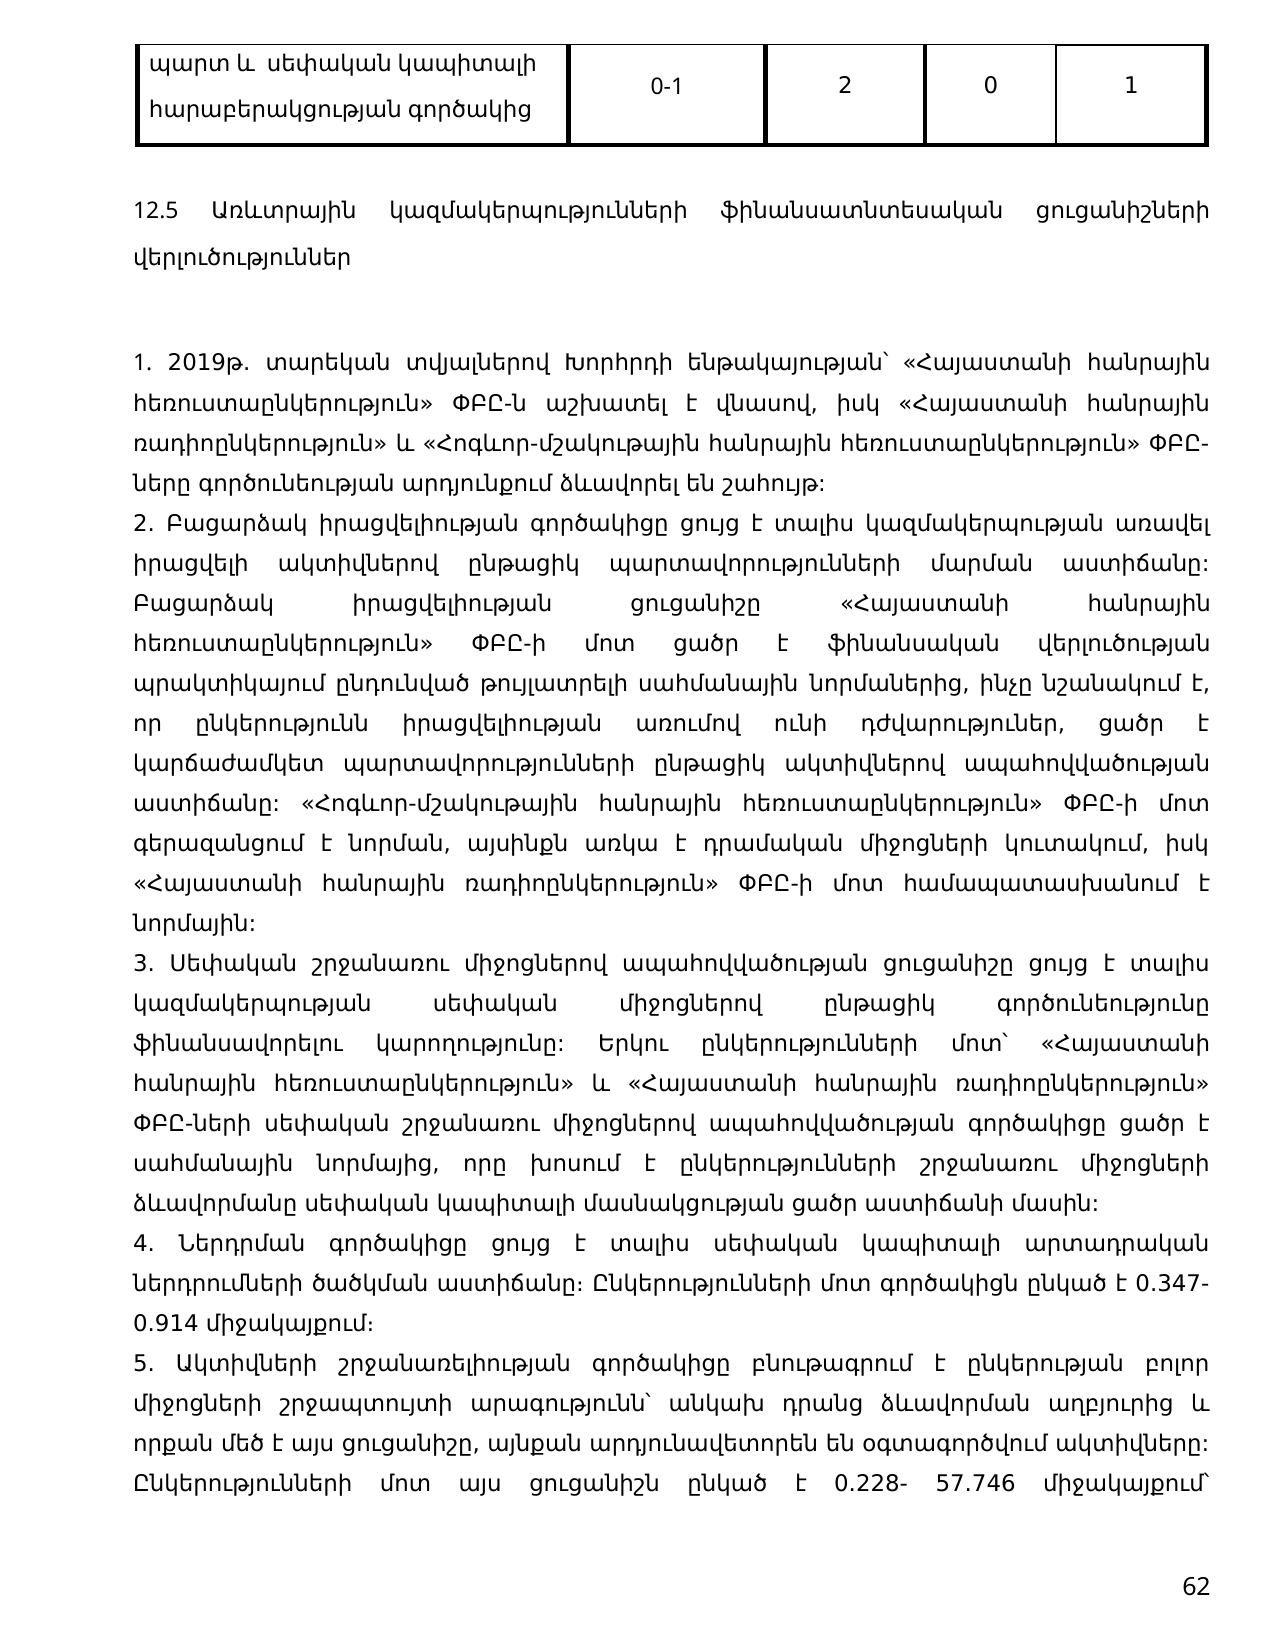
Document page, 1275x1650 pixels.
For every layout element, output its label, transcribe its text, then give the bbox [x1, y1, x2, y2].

text 4. Ներդրման գործակիցը ցույց է տալիս սեփական կապիտալի արտադրական ներդրումների ծածկման աստիճանը։ Ընկերությունների մոտ գործակիցն ընկած է 0.347- 0.914 միջակայքում։ [133, 1231, 1211, 1337]
table_cell 2 [768, 45, 923, 142]
table_cell 0-1 [571, 45, 763, 142]
table_cell պարտ և սեփական կապիտալի հարաբերակցության գործակից [140, 45, 566, 142]
text 1. 2019թ. տարեկան տվյալներով Խորհրդի ենթակայության՝ «Հայաստանի հանրային հեռուստաընկերություն» ՓԲԸ-ն աշխատել է վնասով, իսկ «Հայաստանի հանրային ռադիոընկերություն» և «Հոգևոր-մշակութային հանրային հեռուստաընկերություն» ՓԲԸ-ները գործունեության արդյունքում ձևավորել են շահույթ: [133, 346, 1211, 497]
text 12.5 Առևտրային կազմակերպությունների ֆինանսատնտեսական ցուցանիշների վերլուծություններ [133, 194, 1211, 272]
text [133, 1351, 1211, 1497]
text 3. Սեփական շրջանառու միջոցներով ապահովվածության ցուցանիշը ցույց է տալիս կազմակերպության սեփական միջոցներով ընթացիկ գործունեությունը ֆինանսավորելու կարողությունը: Երկու ընկերությունների մոտ՝ «Հայաստանի հանրային հեռուստաընկերություն» և «Հայաստանի հանրային ռադիոընկերություն» ՓԲԸ-ների սեփական շրջանառու միջոցներով ապահովվածության գործակիցը ցածր է սահմանային նորմայից, որը խոսում է ընկերությունների շրջանառու միջոցների ձևավորմանը սեփական կապիտալի մասնակցության ցածր աստիճանի մասին: [133, 951, 1211, 1217]
text 2. Բացարձակ իրացվելիության գործակիցը ցույց է տալիս կազմակերպության առավել իրացվելի ակտիվներով ընթացիկ պարտավորությունների մարման աստիճանը: Բացարձակ իրացվելիության ցուցանիշը «Հայաստանի հանրային հեռուստաընկերություն» ՓԲԸ-ի մոտ ցածր է ֆինանսական վերլուծության պրակտիկայում ընդունված թույլատրելի սահմանային նորմաներից, ինչը նշանակում է, որ ընկերությունն իրացվելիության առումով ունի դժվարություներ, ցածր է կարճաժամկետ պարտավորությունների ընթացիկ ակտիվներով ապահովվածության աստիճանը: «Հոգևոր-մշակութային հանրային հեռուստաընկերություն» ՓԲԸ-ի մոտ գերազանցում է նորման, այսինքն առկա է դրամական միջոցների կուտակում, իսկ «Հայաստանի հանրային ռադիոընկերություն» ՓԲԸ-ի մոտ համապատասխանում է նորմային: [133, 511, 1211, 937]
table_cell 1 [1057, 46, 1204, 142]
table_cell 0 [927, 45, 1055, 142]
